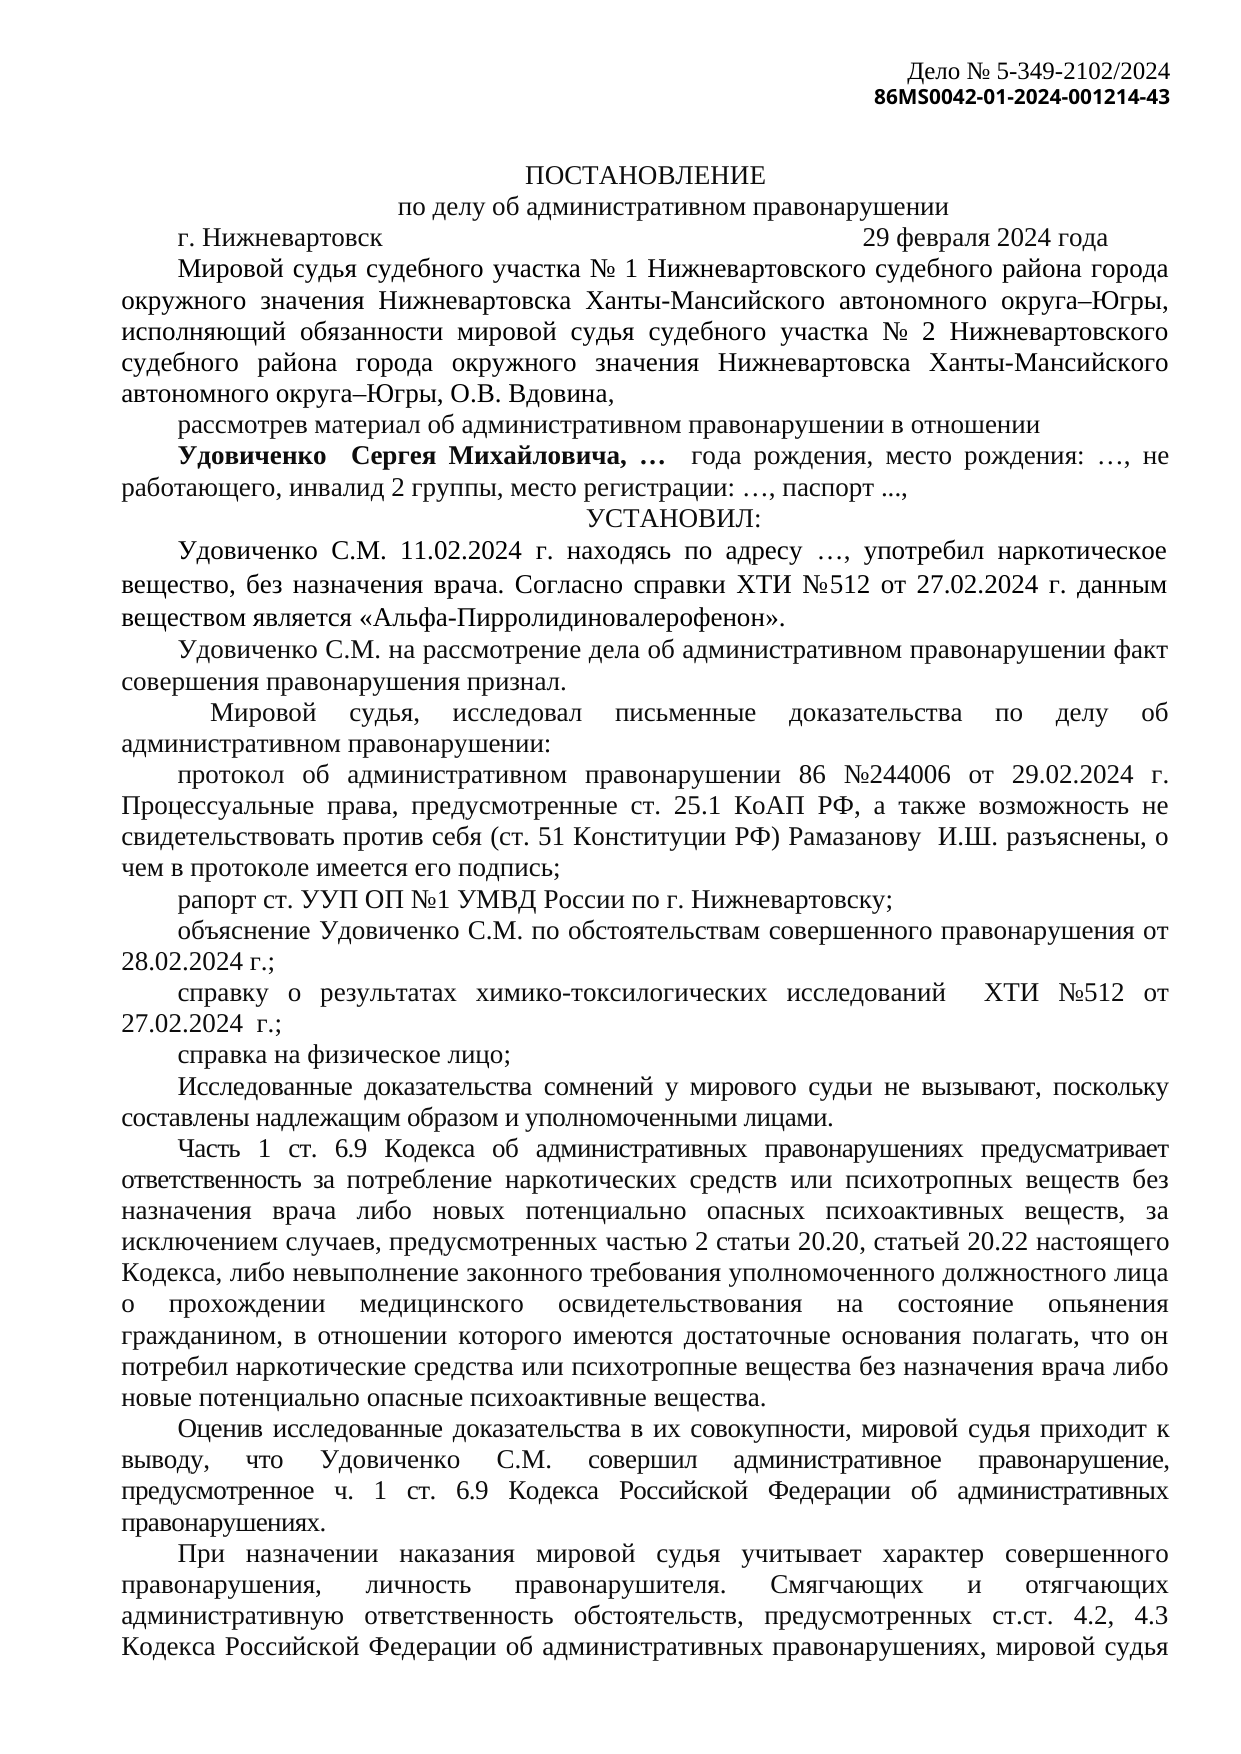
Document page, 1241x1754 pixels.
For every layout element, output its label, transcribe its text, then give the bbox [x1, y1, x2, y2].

text УСТАНОВИЛ: [121, 502, 1170, 533]
text протокол об административном правонарушении 86 №244006 от 29.02.2024 г. Процессуальные права, предусмотренные ст. 25.1 КоАП РФ, а также возможность не свидетельствовать против себя (ст. 51 Конституции РФ) Рамазанову И.Ш. разъяснены, о чем в протоколе имеется его подпись; [121, 758, 1170, 883]
text Оценив исследованные доказательства в их совокупности, мировой судья приходит к выводу, что Удовиченко С.М. совершил административное правонарушение, предусмотренное ч. 1 ст. 6.9 Кодекса Российской Федерации об административных правонарушениях. [121, 1412, 1170, 1537]
text по делу об административном правонарушении [121, 190, 1170, 221]
text рапорт ст. УУП ОП №1 УМВД России по г. Нижневартовску; [121, 883, 1170, 914]
text Исследованные доказательства сомнений у мирового судьи не вызывают, поскольку составлены надлежащим образом и уполномоченными лицами. [121, 1069, 1170, 1132]
text Мировой судья, исследовал письменные доказательства по делу об административном правонарушении: [121, 696, 1170, 758]
text Мировой судья судебного участка № 1 Нижневартовского судебного района города окружного значения Нижневартовска Ханты-Мансийского автономного округа–Югры, исполняющий обязанности мировой судья судебного участка № 2 Нижневартовского судебного района города окружного значения Нижневартовска Ханты-Мансийского автономного округа–Югры, О.В. Вдовина, [121, 253, 1170, 408]
text рассмотрев материал об административном правонарушении в отношении [121, 408, 1170, 439]
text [121, 1537, 1170, 1661]
text 86MS0042-01-2024-001214-43 [121, 84, 1170, 109]
text Дело № 5-349-2102/2024 [121, 59, 1170, 84]
text Удовиченко С.М. 11.02.2024 г. находясь по адресу …, употребил наркотическое вещество, без назначения врача. Согласно справки ХТИ №512 от 27.02.2024 г. данным веществом является «Альфа-Пирролидиновалерофенон». [121, 533, 1167, 633]
text справка на физическое лицо; [121, 1038, 1170, 1069]
text Часть 1 ст. 6.9 Кодекса об административных правонарушениях предусматривает ответственность за потребление наркотических средств или психотропных веществ без назначения врача либо новых потенциально опасных психоактивных веществ, за исключением случаев, предусмотренных частью 2 статьи 20.20, статьей 20.22 настоящего Кодекса, либо невыполнение законного требования уполномоченного должностного лица о прохождении медицинского освидетельствования на состояние опьянения гражданином, в отношении которого имеются достаточные основания полагать, что он потребил наркотические средства или психотропные вещества без назначения врача либо новые потенциально опасные психоактивные вещества. [121, 1132, 1170, 1412]
text Удовиченко С.М. на рассмотрение дела об административном правонарушении факт совершения правонарушения признал. [121, 633, 1169, 696]
text г. Нижневартовск 29 февраля 2024 года [121, 221, 1170, 253]
text объяснение Удовиченко С.М. по обстоятельствам совершенного правонарушения от 28.02.2024 г.; [121, 914, 1170, 976]
text Удовиченко Сергея Михайловича, … года рождения, место рождения: …, не работающего, инвалид 2 группы, место регистрации: …, паспорт ..., [121, 439, 1170, 502]
text справку о результатах химико-токсилогических исследований ХТИ №512 от 27.02.2024 г.; [121, 976, 1170, 1038]
text ПОСТАНОВЛЕНИЕ [121, 159, 1170, 190]
